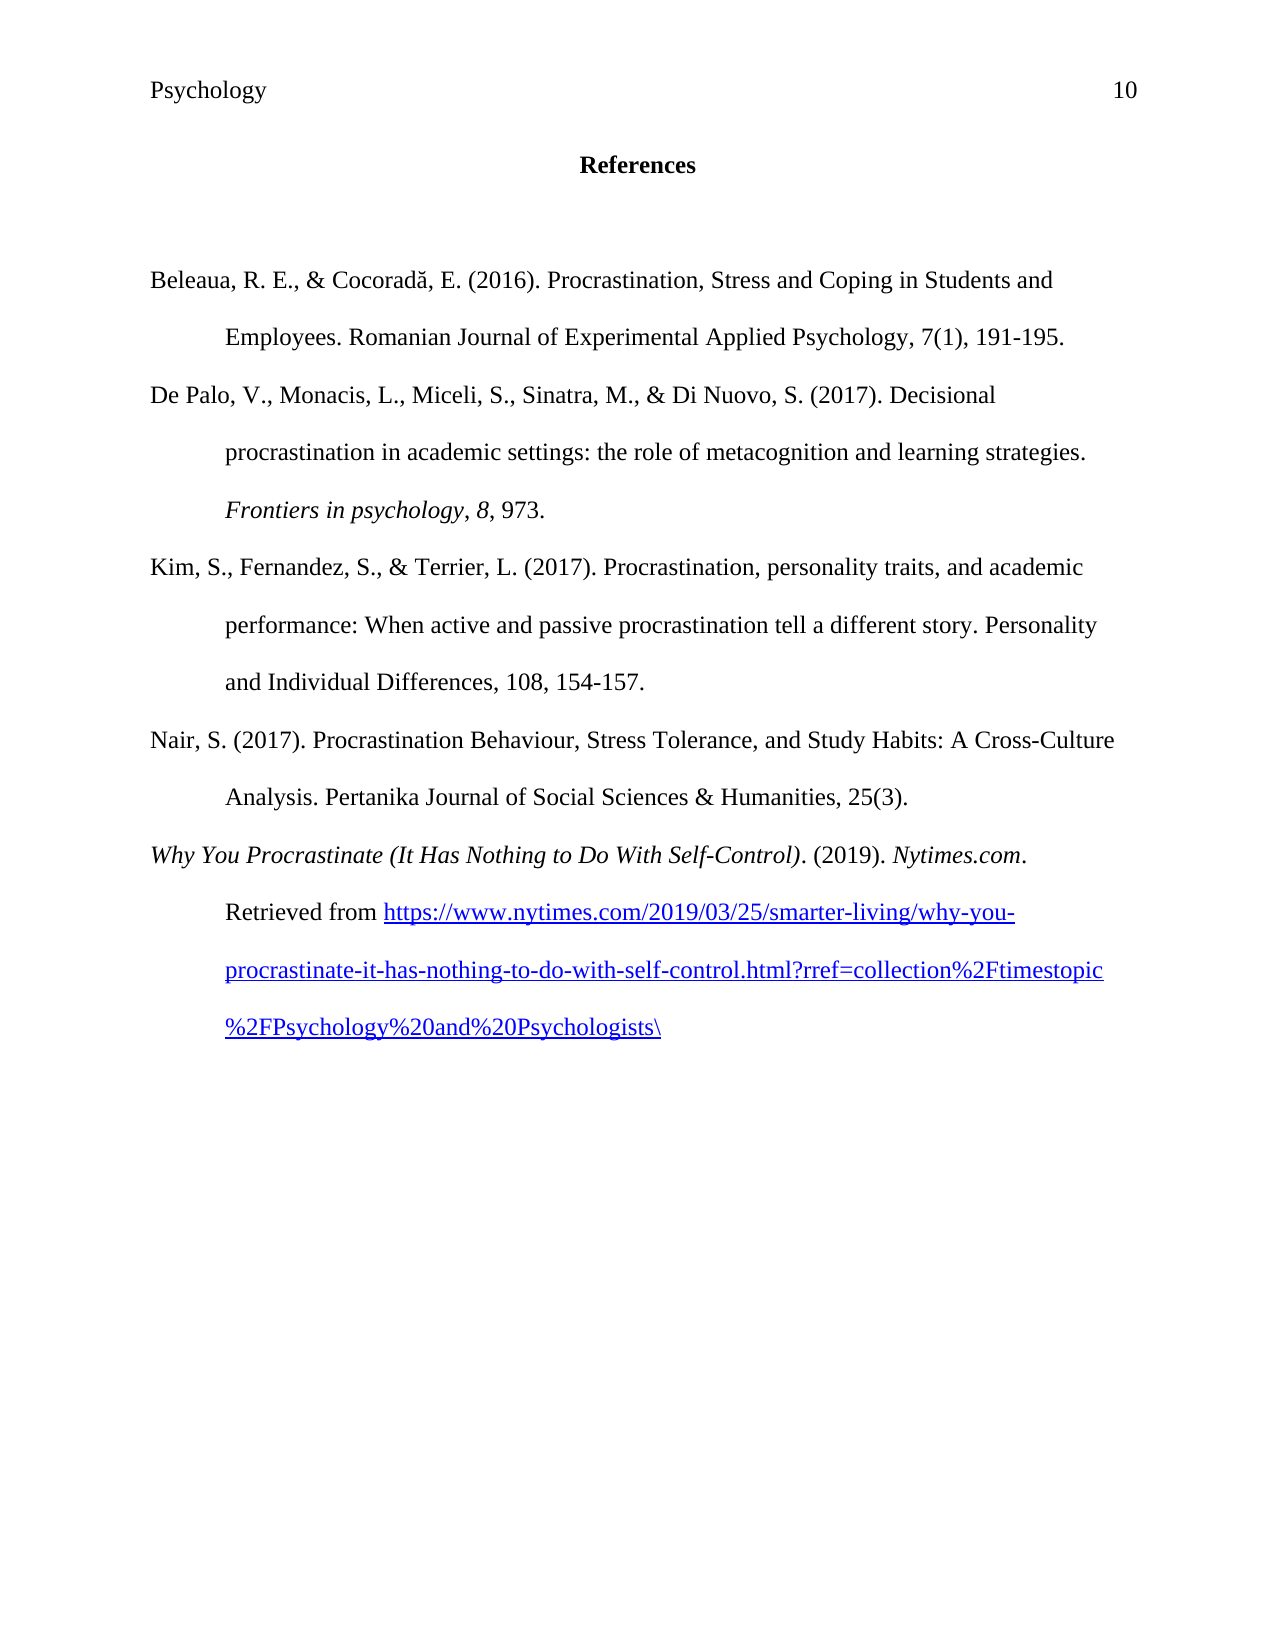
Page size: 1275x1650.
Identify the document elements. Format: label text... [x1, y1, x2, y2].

text Nair, S. (2017). Procrastination Behaviour, Stress Tolerance, and Study Habits: A Cross-Culture Analysis. Pertanika Journal of Social Sciences & Humanities, 25(3). [150, 725, 1125, 811]
text Kim, S., Fernandez, S., & Terrier, L. (2017). Procrastination, personality traits, and academic performance: When active and passive procrastination tell a different story. Personality and Individual Differences, 108, 154-157. [150, 552, 1125, 696]
text De Palo, V., Monacis, L., Miceli, S., Sinatra, M., & Di Nuovo, S. (2017). Decisional procrastination in academic settings: the role of metacognition and learning strategies. Frontiers in psychology, 8, 973. [150, 380, 1125, 524]
text References [150, 150, 1125, 179]
text Beleaua, R. E., & Cocoradă, E. (2016). Procrastination, Stress and Coping in Students and Employees. Romanian Journal of Experimental Applied Psychology, 7(1), 191-195. [150, 265, 1125, 351]
text Why You Procrastinate (It Has Nothing to Do With Self-Control). (2019). Nytimes.com. Retrieved from https://www.nytimes.com/2019/03/25/smarter-living/why-you-procrastinate-it-has-nothing-to-do-with-self-control.html?rref=collection%2Ftimestopic%2FPsychology%20and%20Psychologists\ [150, 840, 1125, 1041]
